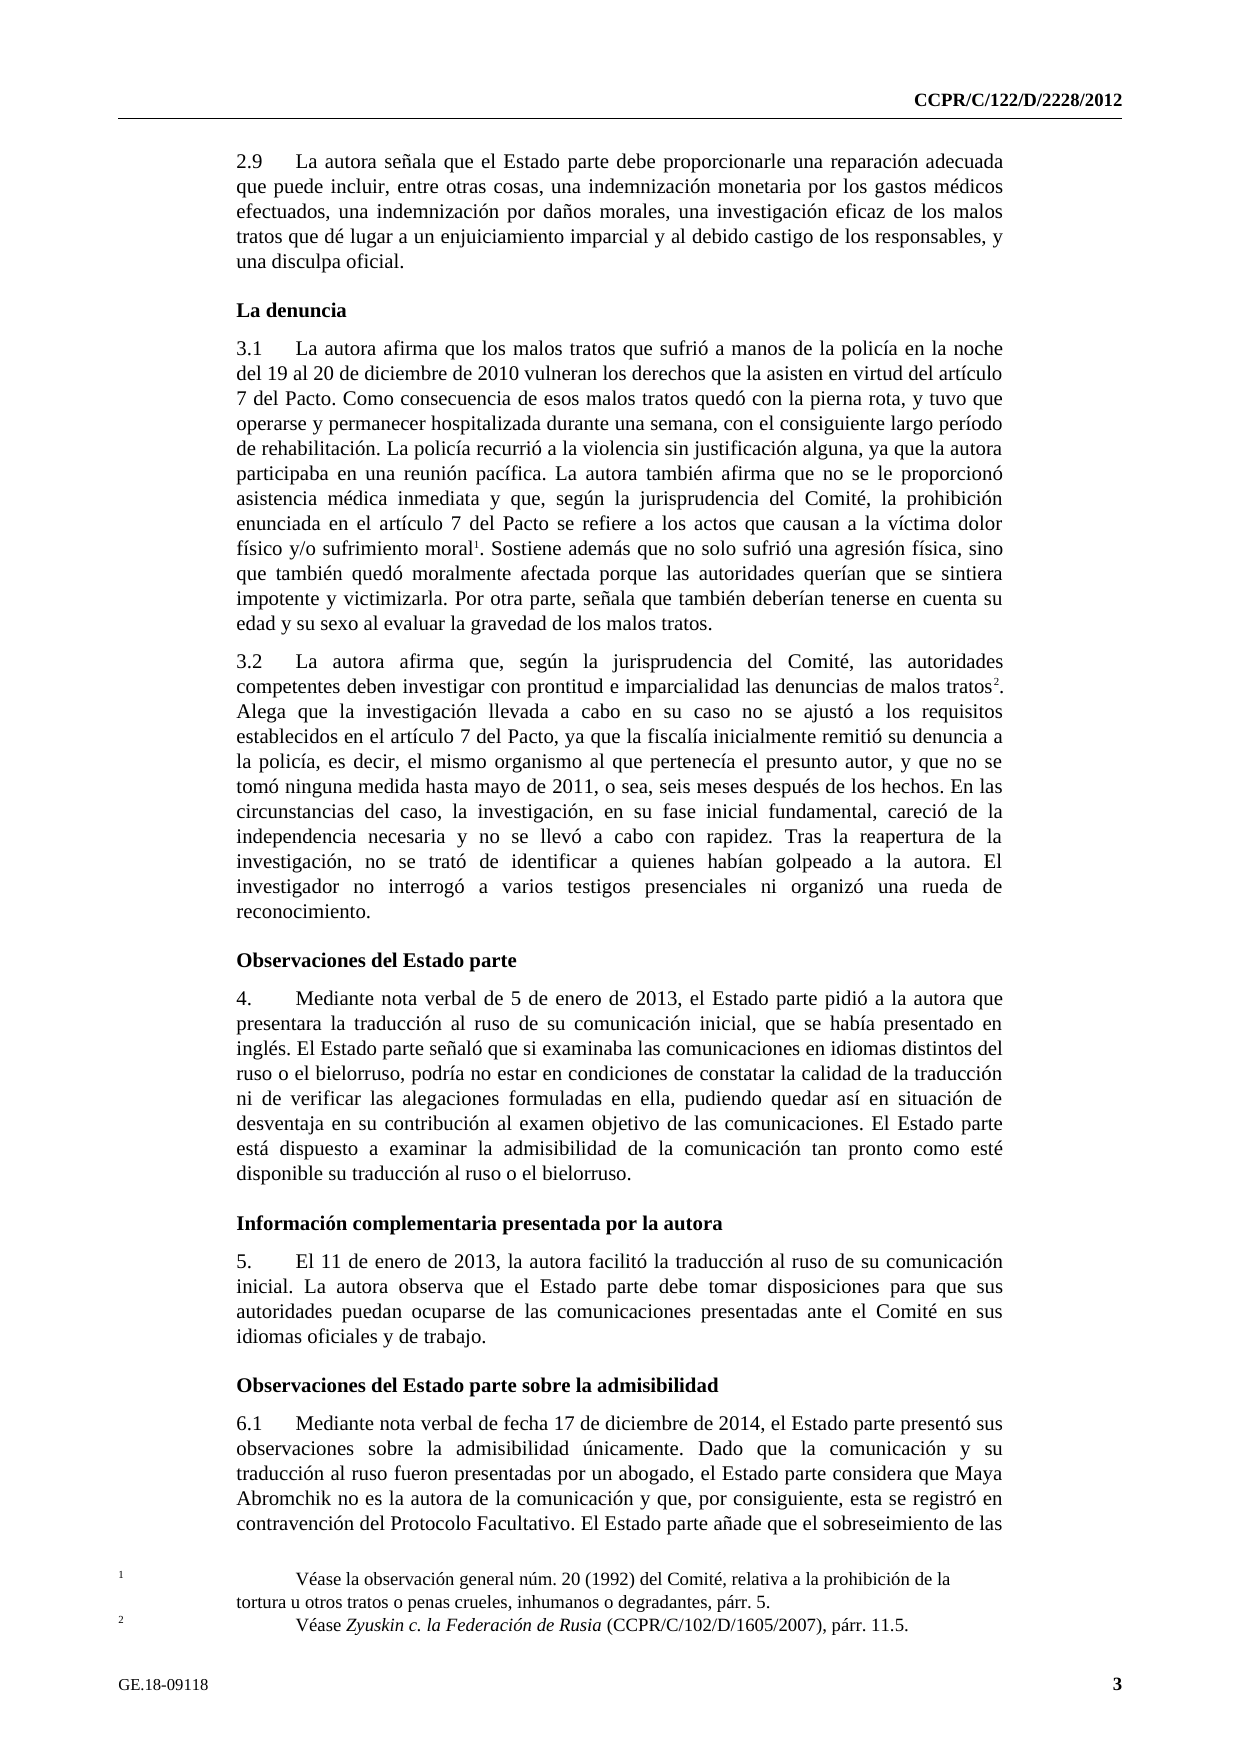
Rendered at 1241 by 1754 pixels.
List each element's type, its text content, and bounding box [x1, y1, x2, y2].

text 2.9 La autora señala que el Estado parte debe proporcionarle una reparación adecuada que puede incluir, entre otras cosas, una indemnización monetaria por los gastos médicos efectuados, una indemnización por daños morales, una investigación eficaz de los malos tratos que dé lugar a un enjuiciamiento imparcial y al debido castigo de los responsables, y una disculpa oficial. [236, 148, 1004, 273]
text Observaciones del Estado parte sobre la admisibilidad [118, 1373, 1004, 1398]
text 3.1 La autora afirma que los malos tratos que sufrió a manos de la policía en la noche del 19 al 20 de diciembre de 2010 vulneran los derechos que la asisten en virtud del artículo 7 del Pacto. Como consecuencia de esos malos tratos quedó con la pierna rota, y tuvo que operarse y permanecer hospitalizada durante una semana, con el consiguiente largo período de rehabilitación. La policía recurrió a la violencia sin justificación alguna, ya que la autora participaba en una reunión pacífica. La autora también afirma que no se le proporcionó asistencia médica inmediata y que, según la jurisprudencia del Comité, la prohibición enunciada en el artículo 7 del Pacto se refiere a los actos que causan a la víctima dolor físico y/o sufrimiento moral. Sostiene además que no solo sufrió una agresión física, sino que también quedó moralmente afectada porque las autoridades querían que se sintiera impotente y victimizarla. Por otra parte, señala que también deberían tenerse en cuenta su edad y su sexo al evaluar la gravedad de los malos tratos. [236, 335, 1004, 635]
text La denuncia [118, 298, 1004, 323]
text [236, 1410, 1004, 1535]
text Observaciones del Estado parte [118, 948, 1004, 973]
text Información complementaria presentada por la autora [118, 1210, 1004, 1235]
text 5. El 11 de enero de 2013, la autora facilitó la traducción al ruso de su comunicación inicial. La autora observa que el Estado parte debe tomar disposiciones para que sus autoridades puedan ocuparse de las comunicaciones presentadas ante el Comité en sus idiomas oficiales y de trabajo. [236, 1248, 1004, 1348]
text 4. Mediante nota verbal de 5 de enero de 2013, el Estado parte pidió a la autora que presentara la traducción al ruso de su comunicación inicial, que se había presentado en inglés. El Estado parte señaló que si examinaba las comunicaciones en idiomas distintos del ruso o el bielorruso, podría no estar en condiciones de constatar la calidad de la traducción ni de verificar las alegaciones formuladas en ella, pudiendo quedar así en situación de desventaja en su contribución al examen objetivo de las comunicaciones. El Estado parte está dispuesto a examinar la admisibilidad de la comunicación tan pronto como esté disponible su traducción al ruso o el bielorruso. [236, 985, 1004, 1185]
text 3.2 La autora afirma que, según la jurisprudencia del Comité, las autoridades competentes deben investigar con prontitud e imparcialidad las denuncias de malos tratos. Alega que la investigación llevada a cabo en su caso no se ajustó a los requisitos establecidos en el artículo 7 del Pacto, ya que la fiscalía inicialmente remitió su denuncia a la policía, es decir, el mismo organismo al que pertenecía el presunto autor, y que no se tomó ninguna medida hasta mayo de 2011, o sea, seis meses después de los hechos. En las circunstancias del caso, la investigación, en su fase inicial fundamental, careció de la independencia necesaria y no se llevó a cabo con rapidez. Tras la reapertura de la investigación, no se trató de identificar a quienes habían golpeado a la autora. El investigador no interrogó a varios testigos presenciales ni organizó una rueda de reconocimiento. [236, 648, 1004, 923]
